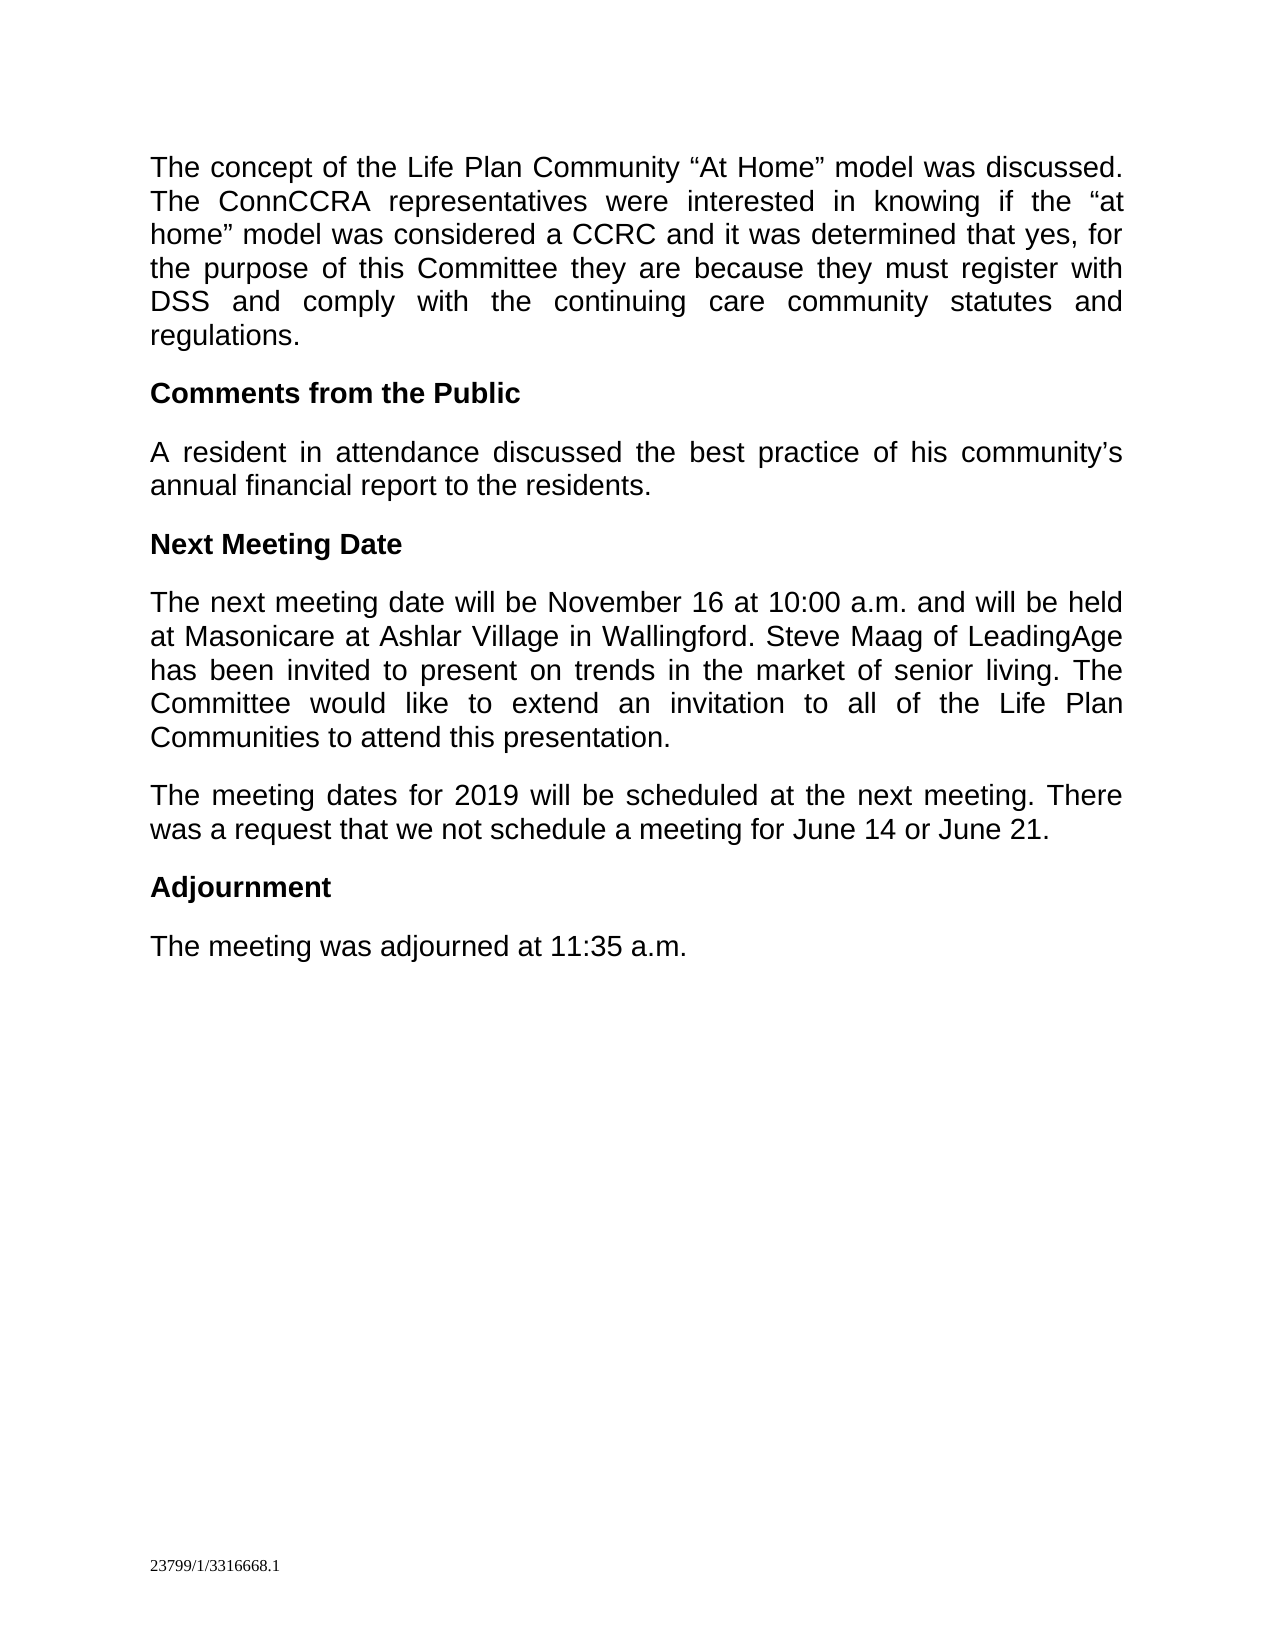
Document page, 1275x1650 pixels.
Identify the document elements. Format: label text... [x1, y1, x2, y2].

text The next meeting date will be November 16 at 10:00 a.m. and will be held at Masonicare at Ashlar Village in Wallingford. Steve Maag of LeadingAge has been invited to present on trends in the market of senior living. The Committee would like to extend an invitation to all of the Life Plan Communities to attend this presentation. [150, 585, 1125, 753]
text The concept of the Life Plan Community “At Home” model was discussed. The ConnCCRA representatives were interested in knowing if the “at home” model was considered a CCRC and it was determined that yes, for the purpose of this Committee they are because they must register with DSS and comply with the continuing care community statutes and regulations. [150, 150, 1125, 351]
text Next Meeting Date [150, 527, 1125, 560]
text A resident in attendance discussed the best practice of his community’s annual financial report to the residents. [150, 435, 1125, 502]
text The meeting dates for 2019 will be scheduled at the next meeting. There was a request that we not schedule a meeting for June 14 or June 21. [150, 778, 1125, 845]
text The meeting was adjourned at 11:35 a.m. [150, 929, 1125, 962]
text Comments from the Public [150, 376, 1125, 410]
text Adjournment [150, 870, 1125, 904]
